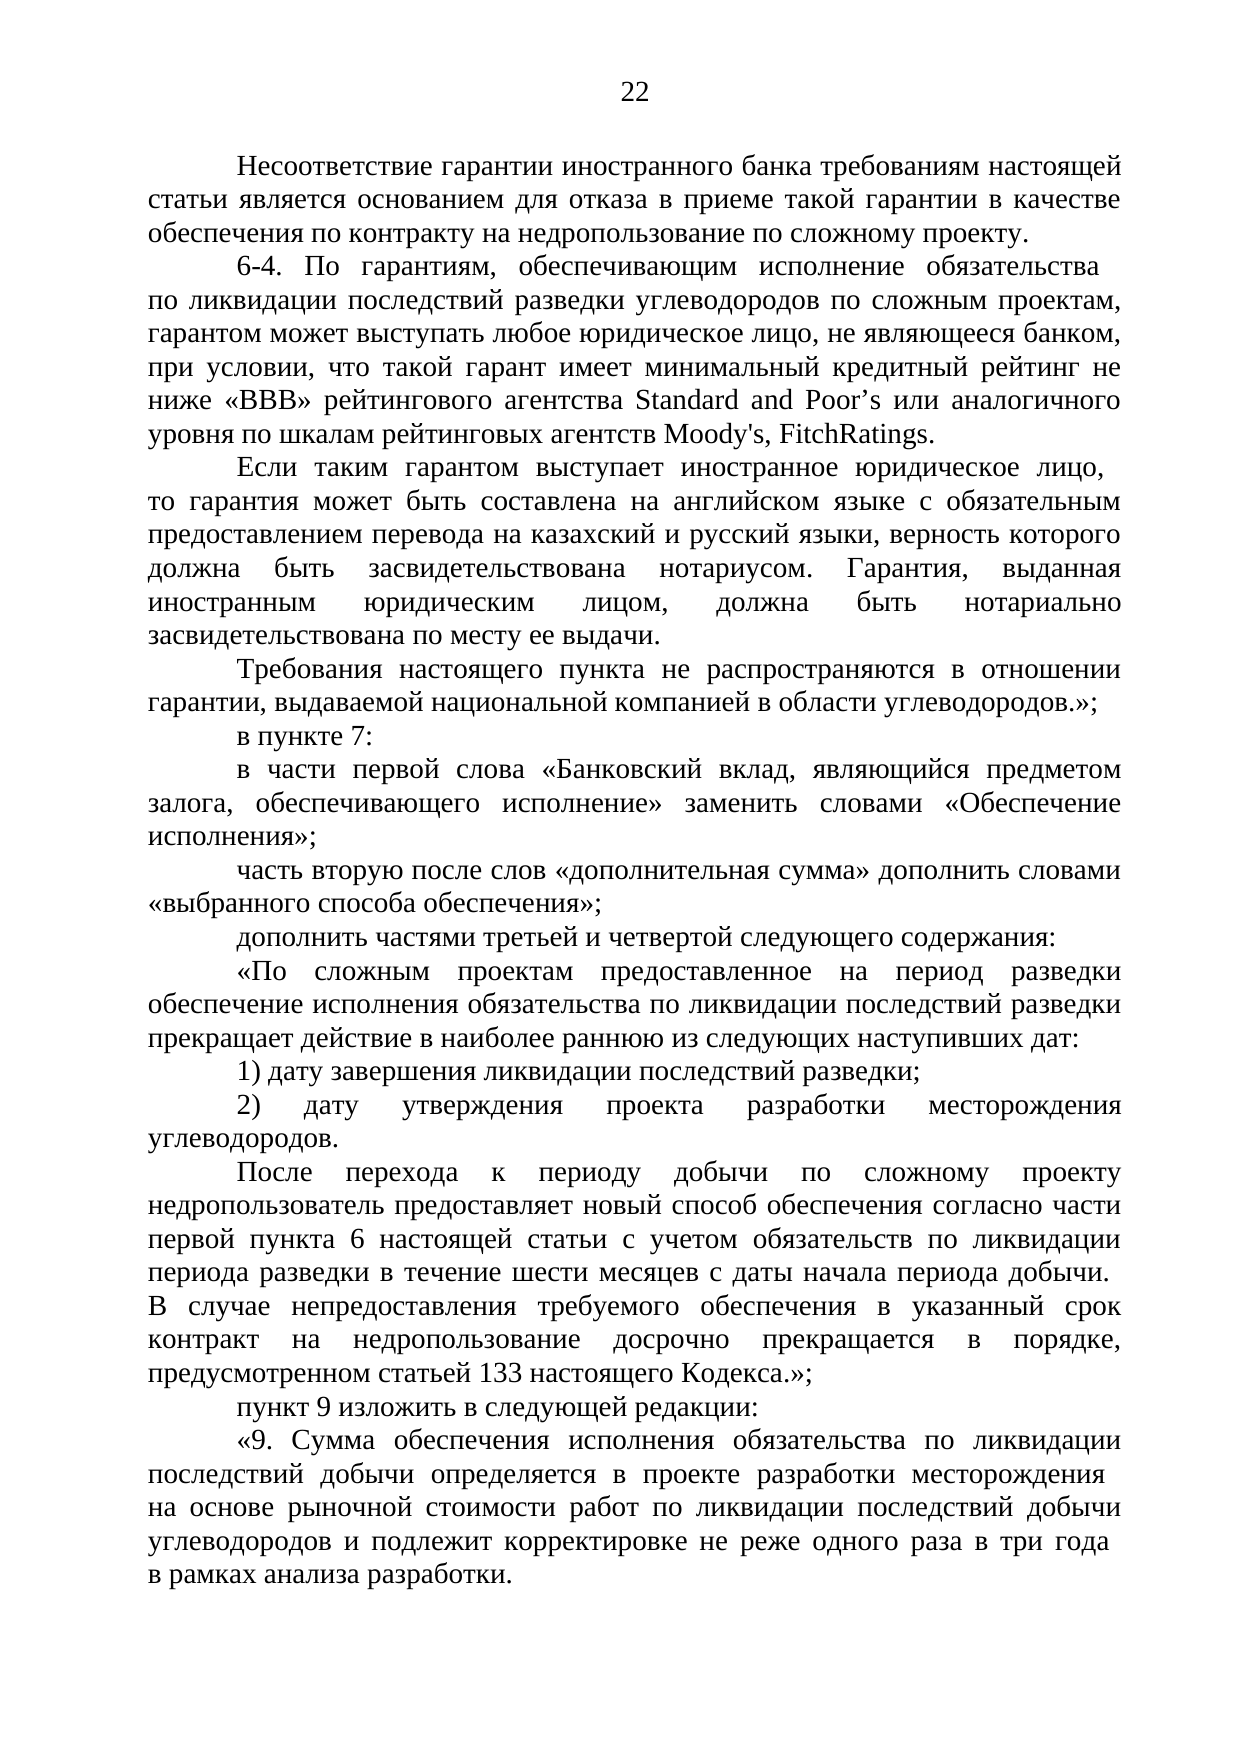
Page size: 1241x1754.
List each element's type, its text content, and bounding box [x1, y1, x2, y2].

text 2) дату утверждения проекта разработки месторождения углеводородов. [148, 1087, 1122, 1154]
text Несоответствие гарантии иностранного банка требованиям настоящей статьи является основанием для отказа в приеме такой гарантии в качестве обеспечения по контракту на недропользование по сложному проекту. [148, 148, 1122, 248]
text в пункте 7: [148, 718, 1122, 751]
text пункт 9 изложить в следующей редакции: [148, 1389, 1122, 1422]
text часть вторую после слов «дополнительная сумма» дополнить словами «выбранного способа обеспечения»; [148, 852, 1122, 919]
text Требования настоящего пункта не распространяются в отношении гарантии, выдаваемой национальной компанией в области углеводородов.»; [148, 651, 1122, 718]
text «9. Сумма обеспечения исполнения обязательства по ликвидации последствий добычи определяется в проекте разработки месторождения на основе рыночной стоимости работ по ликвидации последствий добычи углеводородов и подлежит корректировке не реже одного раза в три года в рамках анализа разработки. [148, 1422, 1122, 1590]
text 6-4. По гарантиям, обеспечивающим исполнение обязательства по ликвидации последствий разведки углеводородов по сложным проектам, гарантом может выступать любое юридическое лицо, не являющееся банком, при условии, что такой гарант имеет минимальный кредитный рейтинг не ниже «BBB» рейтингового агентства Standard and Poor’s или аналогичного уровня по шкалам рейтинговых агентств Moody's, FitchRatings. [148, 248, 1122, 449]
text в части первой слова «Банковский вклад, являющийся предметом залога, обеспечивающего исполнение» заменить словами «Обеспечение исполнения»; [148, 751, 1122, 852]
text 1) дату завершения ликвидации последствий разведки; [148, 1053, 1122, 1087]
text «По сложным проектам предоставленное на период разведки обеспечение исполнения обязательства по ликвидации последствий разведки прекращает действие в наиболее раннюю из следующих наступивших дат: [148, 953, 1122, 1053]
text Если таким гарантом выступает иностранное юридическое лицо, то гарантия может быть составлена на английском языке с обязательным предоставлением перевода на казахский и русский языки, верность которого должна быть засвидетельствована нотариусом. Гарантия, выданная иностранным юридическим лицом, должна быть нотариально засвидетельствована по месту ее выдачи. [148, 449, 1122, 651]
text дополнить частями третьей и четвертой следующего содержания: [148, 919, 1122, 953]
text После перехода к периоду добычи по сложному проекту недропользователь предоставляет новый способ обеспечения согласно части первой пункта 6 настоящей статьи с учетом обязательств по ликвидации периода разведки в течение шести месяцев с даты начала периода добычи. В случае непредоставления требуемого обеспечения в указанный срок контракт на недропользование досрочно прекращается в порядке, предусмотренном статьей 133 настоящего Кодекса.»; [148, 1154, 1122, 1389]
